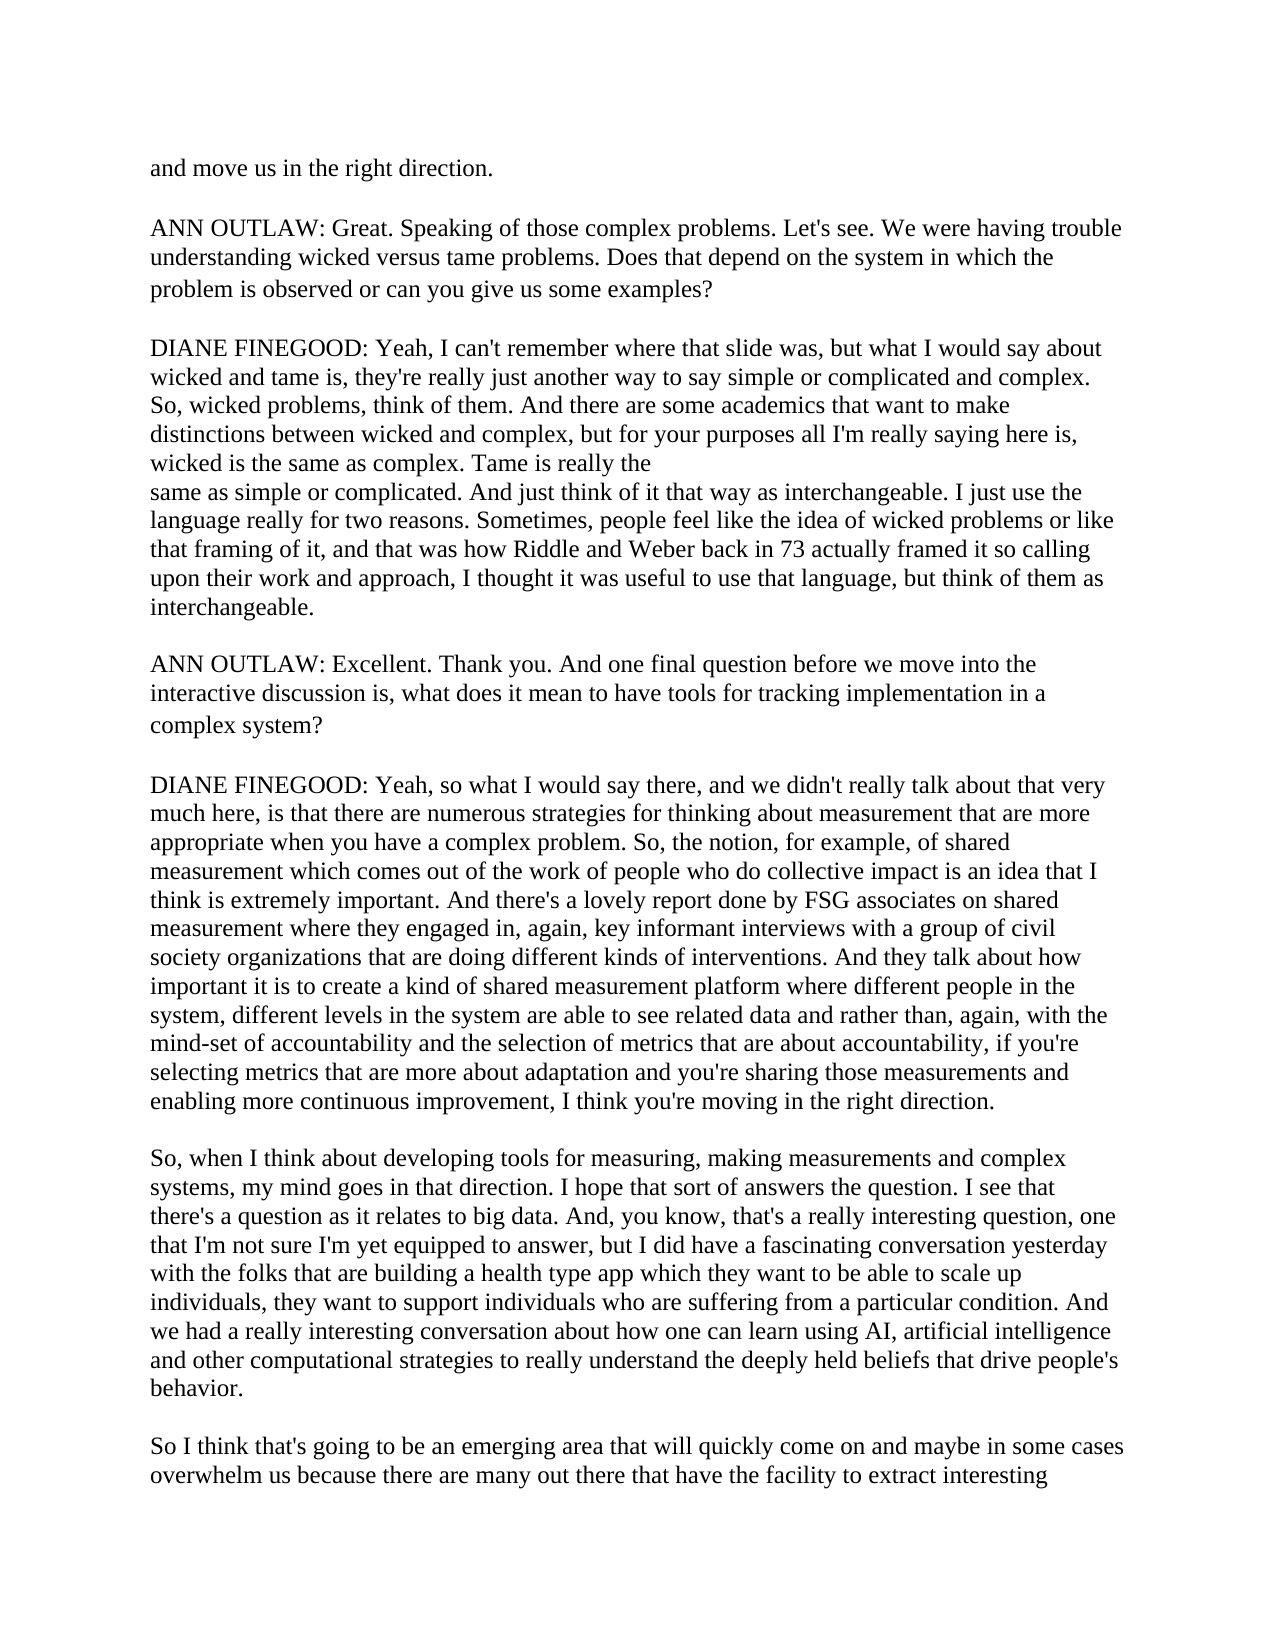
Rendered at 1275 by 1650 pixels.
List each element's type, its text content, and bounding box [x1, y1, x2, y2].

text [150, 1431, 1125, 1488]
text DIANE FINEGOOD: Yeah, I can't remember where that slide was, but what I would say about wicked and tame is, they're really just another way to say simple or complicated and complex. So, wicked problems, think of them. And there are some academics that want to make distinctions between wicked and complex, but for your purposes all I'm really saying here is, wicked is the same as complex. Tame is really the [150, 333, 1125, 477]
text ANN OUTLAW: Great. Speaking of those complex problems. Let's see. We were having trouble understanding wicked versus tame problems. Does that depend on the system in which the problem is observed or can you give us some examples? [150, 213, 1125, 304]
text same as simple or complicated. And just think of it that way as interchangeable. I just use the language really for two reasons. Sometimes, people feel like the idea of wicked problems or like that framing of it, and that was how Riddle and Weber back in 73 actually framed it so calling upon their work and approach, I thought it was useful to use that language, but think of them as interchangeable. [150, 477, 1125, 621]
text ANN OUTLAW: Excellent. Thank you. And one final question before we move into the interactive discussion is, what does it mean to have tools for tracking implementation in a complex system? [150, 649, 1125, 741]
text DIANE FINEGOOD: Yeah, so what I would say there, and we didn't really talk about that very much here, is that there are numerous strategies for thinking about measurement that are more appropriate when you have a complex problem. So, the notion, for example, of shared measurement which comes out of the work of people who do collective impact is an idea that I think is extremely important. And there's a lovely report done by FSG associates on shared measurement where they engaged in, again, key informant interviews with a group of civil society organizations that are doing different kinds of interventions. And they talk about how important it is to create a kind of shared measurement platform where different people in the system, different levels in the system are able to see related data and rather than, again, with the mind-set of accountability and the selection of metrics that are about accountability, if you're selecting metrics that are more about adaptation and you're sharing those measurements and enabling more continuous improvement, I think you're moving in the right direction. [150, 770, 1125, 1115]
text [150, 150, 1125, 184]
text So, when I think about developing tools for measuring, making measurements and complex systems, my mind goes in that direction. I hope that sort of answers the question. I see that there's a question as it relates to big data. And, you know, that's a really interesting question, one that I'm not sure I'm yet equipped to answer, but I did have a fascinating conversation yesterday with the folks that are building a health type app which they want to be able to scale up individuals, they want to support individuals who are suffering from a particular condition. And we had a really interesting conversation about how one can learn using AI, artificial intelligence and other computational strategies to really understand the deeply held beliefs that drive people's behavior. [150, 1143, 1125, 1402]
